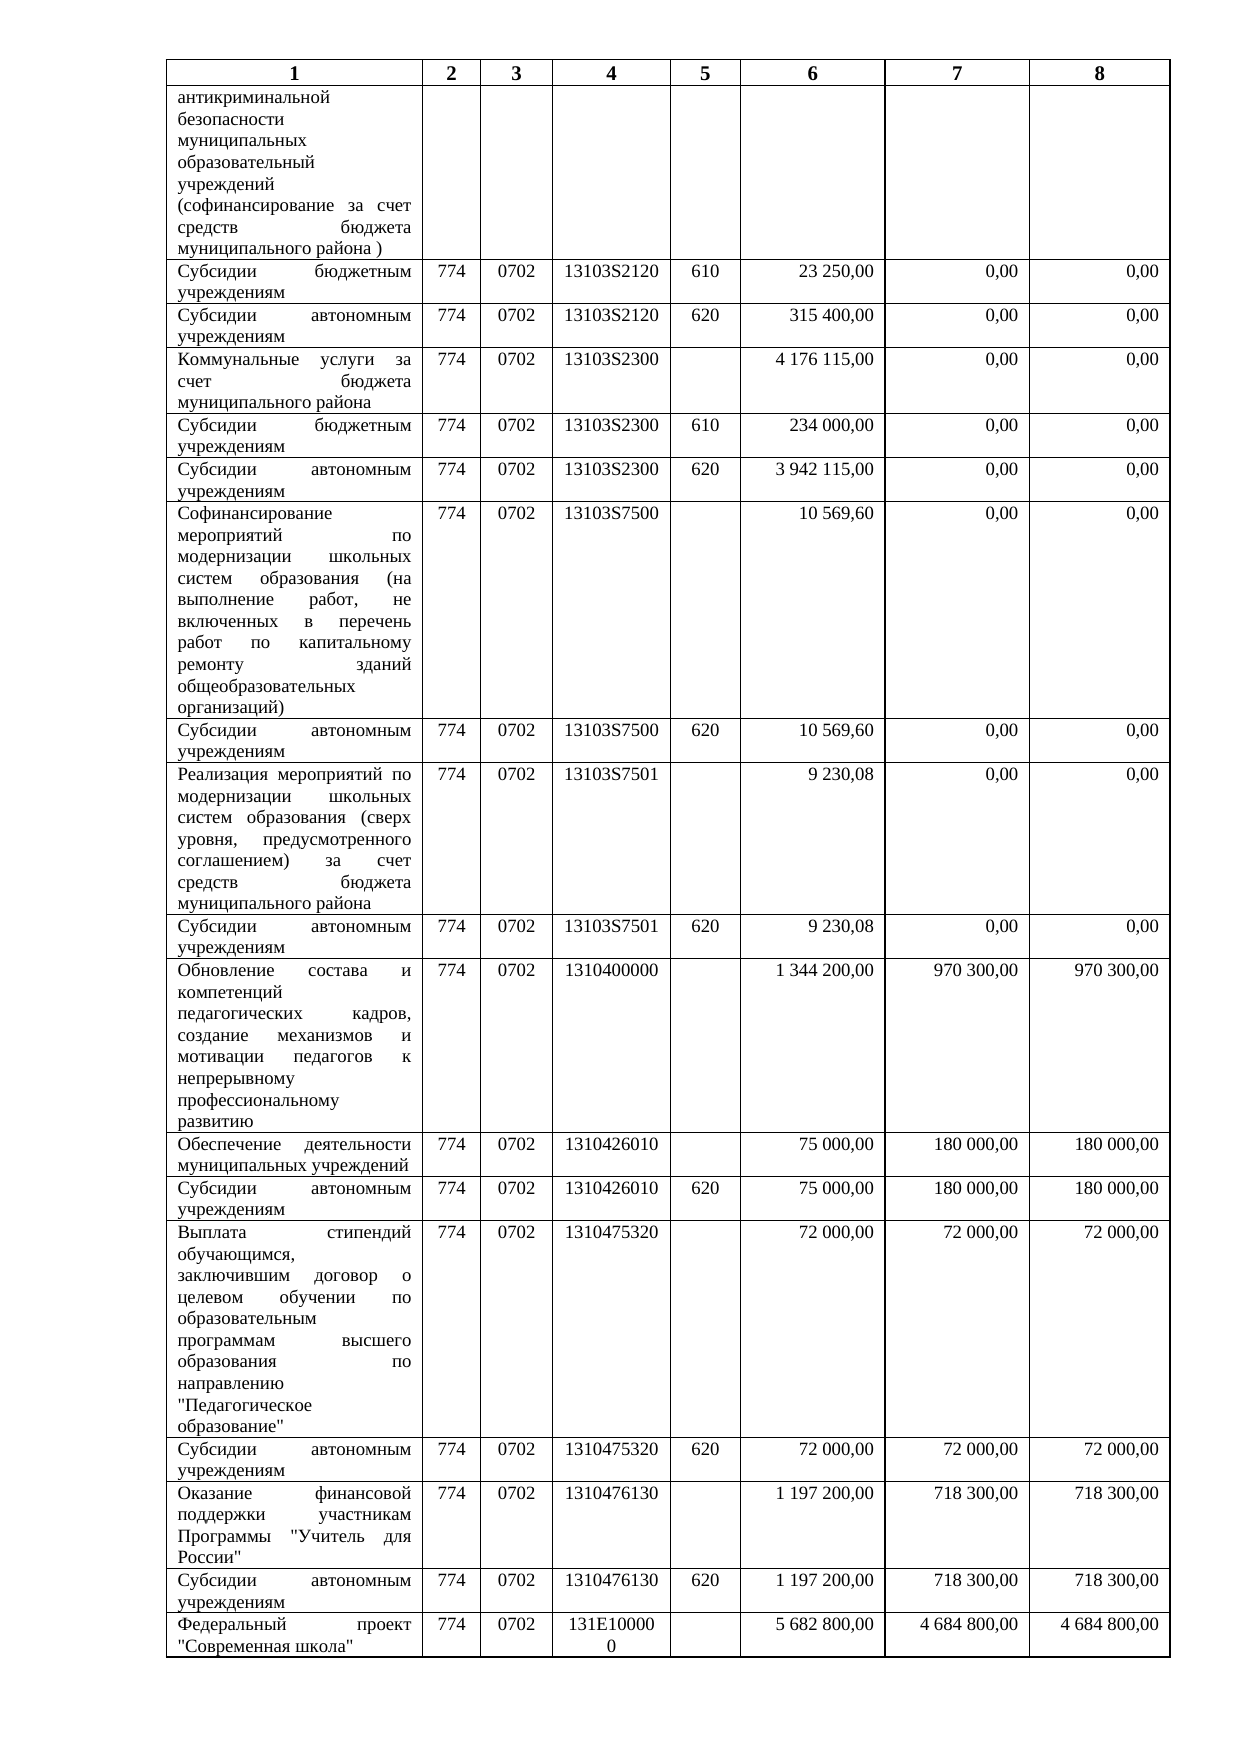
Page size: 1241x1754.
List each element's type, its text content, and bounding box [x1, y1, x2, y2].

table_header 7 [886, 60, 1029, 85]
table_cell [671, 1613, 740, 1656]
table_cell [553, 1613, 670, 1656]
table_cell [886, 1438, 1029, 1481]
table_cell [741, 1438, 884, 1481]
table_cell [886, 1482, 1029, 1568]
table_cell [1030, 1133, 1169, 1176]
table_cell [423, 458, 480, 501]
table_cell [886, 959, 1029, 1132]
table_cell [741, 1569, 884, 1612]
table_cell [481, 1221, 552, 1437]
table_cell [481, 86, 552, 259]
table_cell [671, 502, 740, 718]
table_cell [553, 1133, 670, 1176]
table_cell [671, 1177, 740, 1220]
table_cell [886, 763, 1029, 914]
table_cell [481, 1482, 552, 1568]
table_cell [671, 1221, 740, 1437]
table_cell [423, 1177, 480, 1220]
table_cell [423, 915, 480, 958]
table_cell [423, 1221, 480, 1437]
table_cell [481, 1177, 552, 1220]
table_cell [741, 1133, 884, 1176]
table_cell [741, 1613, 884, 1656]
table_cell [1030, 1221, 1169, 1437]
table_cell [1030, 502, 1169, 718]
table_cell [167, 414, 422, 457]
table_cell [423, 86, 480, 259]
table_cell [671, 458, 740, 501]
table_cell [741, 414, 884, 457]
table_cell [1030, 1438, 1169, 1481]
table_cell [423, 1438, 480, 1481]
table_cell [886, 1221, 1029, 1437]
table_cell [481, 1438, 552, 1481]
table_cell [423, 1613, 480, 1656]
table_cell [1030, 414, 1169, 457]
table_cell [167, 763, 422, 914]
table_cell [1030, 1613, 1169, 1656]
table_header 8 [1030, 60, 1169, 85]
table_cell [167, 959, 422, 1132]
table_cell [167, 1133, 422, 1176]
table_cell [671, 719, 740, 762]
table_header 6 [741, 60, 884, 85]
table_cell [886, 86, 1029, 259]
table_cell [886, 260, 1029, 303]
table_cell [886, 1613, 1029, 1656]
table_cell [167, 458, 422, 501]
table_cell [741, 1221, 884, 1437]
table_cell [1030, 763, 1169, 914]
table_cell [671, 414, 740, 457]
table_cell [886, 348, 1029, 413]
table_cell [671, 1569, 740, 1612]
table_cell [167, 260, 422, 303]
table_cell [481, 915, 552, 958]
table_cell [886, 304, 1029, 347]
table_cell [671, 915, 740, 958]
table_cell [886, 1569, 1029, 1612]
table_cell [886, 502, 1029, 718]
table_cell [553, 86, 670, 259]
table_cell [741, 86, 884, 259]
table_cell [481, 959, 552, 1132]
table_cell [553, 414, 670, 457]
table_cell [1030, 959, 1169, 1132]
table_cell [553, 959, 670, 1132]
table_header 5 [671, 60, 740, 85]
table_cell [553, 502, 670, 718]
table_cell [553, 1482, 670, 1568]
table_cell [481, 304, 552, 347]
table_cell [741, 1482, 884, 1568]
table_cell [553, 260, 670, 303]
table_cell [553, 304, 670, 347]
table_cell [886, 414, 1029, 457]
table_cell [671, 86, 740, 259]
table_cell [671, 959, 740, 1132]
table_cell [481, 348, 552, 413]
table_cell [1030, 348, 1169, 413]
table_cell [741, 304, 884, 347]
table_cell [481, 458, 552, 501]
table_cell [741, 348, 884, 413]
table_header 4 [553, 60, 670, 85]
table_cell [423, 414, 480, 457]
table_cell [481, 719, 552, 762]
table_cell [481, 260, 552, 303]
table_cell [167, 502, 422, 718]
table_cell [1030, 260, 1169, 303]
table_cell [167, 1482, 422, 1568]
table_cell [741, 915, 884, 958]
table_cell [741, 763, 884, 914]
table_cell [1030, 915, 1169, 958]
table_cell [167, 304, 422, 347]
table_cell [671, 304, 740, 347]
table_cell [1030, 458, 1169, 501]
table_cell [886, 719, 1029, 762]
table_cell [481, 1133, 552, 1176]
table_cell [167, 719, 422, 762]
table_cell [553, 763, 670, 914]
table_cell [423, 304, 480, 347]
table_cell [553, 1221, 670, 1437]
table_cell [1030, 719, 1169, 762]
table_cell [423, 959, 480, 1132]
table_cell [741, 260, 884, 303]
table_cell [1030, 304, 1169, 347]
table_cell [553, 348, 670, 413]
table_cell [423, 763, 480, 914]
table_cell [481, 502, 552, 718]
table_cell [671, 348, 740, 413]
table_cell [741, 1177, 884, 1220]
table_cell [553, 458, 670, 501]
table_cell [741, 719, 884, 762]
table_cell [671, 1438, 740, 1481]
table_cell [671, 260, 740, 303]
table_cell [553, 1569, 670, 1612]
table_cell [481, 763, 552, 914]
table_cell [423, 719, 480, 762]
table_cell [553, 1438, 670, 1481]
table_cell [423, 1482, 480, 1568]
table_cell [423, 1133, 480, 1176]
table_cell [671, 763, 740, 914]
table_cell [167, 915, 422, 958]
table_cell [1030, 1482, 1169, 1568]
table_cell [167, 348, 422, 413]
table_header 1 [167, 60, 422, 85]
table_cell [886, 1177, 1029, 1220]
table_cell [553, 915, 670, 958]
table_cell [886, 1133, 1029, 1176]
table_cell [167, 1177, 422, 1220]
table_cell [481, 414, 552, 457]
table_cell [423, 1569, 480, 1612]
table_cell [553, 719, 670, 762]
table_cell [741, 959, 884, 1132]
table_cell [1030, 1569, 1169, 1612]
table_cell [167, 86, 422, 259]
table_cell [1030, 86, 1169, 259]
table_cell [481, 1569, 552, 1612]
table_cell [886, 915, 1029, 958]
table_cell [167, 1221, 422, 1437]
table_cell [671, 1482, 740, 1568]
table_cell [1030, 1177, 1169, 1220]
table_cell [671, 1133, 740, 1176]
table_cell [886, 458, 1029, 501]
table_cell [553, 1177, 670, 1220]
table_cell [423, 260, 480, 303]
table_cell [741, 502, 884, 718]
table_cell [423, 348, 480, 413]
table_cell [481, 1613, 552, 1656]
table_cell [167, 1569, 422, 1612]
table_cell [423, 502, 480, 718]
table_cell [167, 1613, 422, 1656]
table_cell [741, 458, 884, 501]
table_header 2 [423, 60, 480, 85]
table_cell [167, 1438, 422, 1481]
table_header 3 [481, 60, 552, 85]
